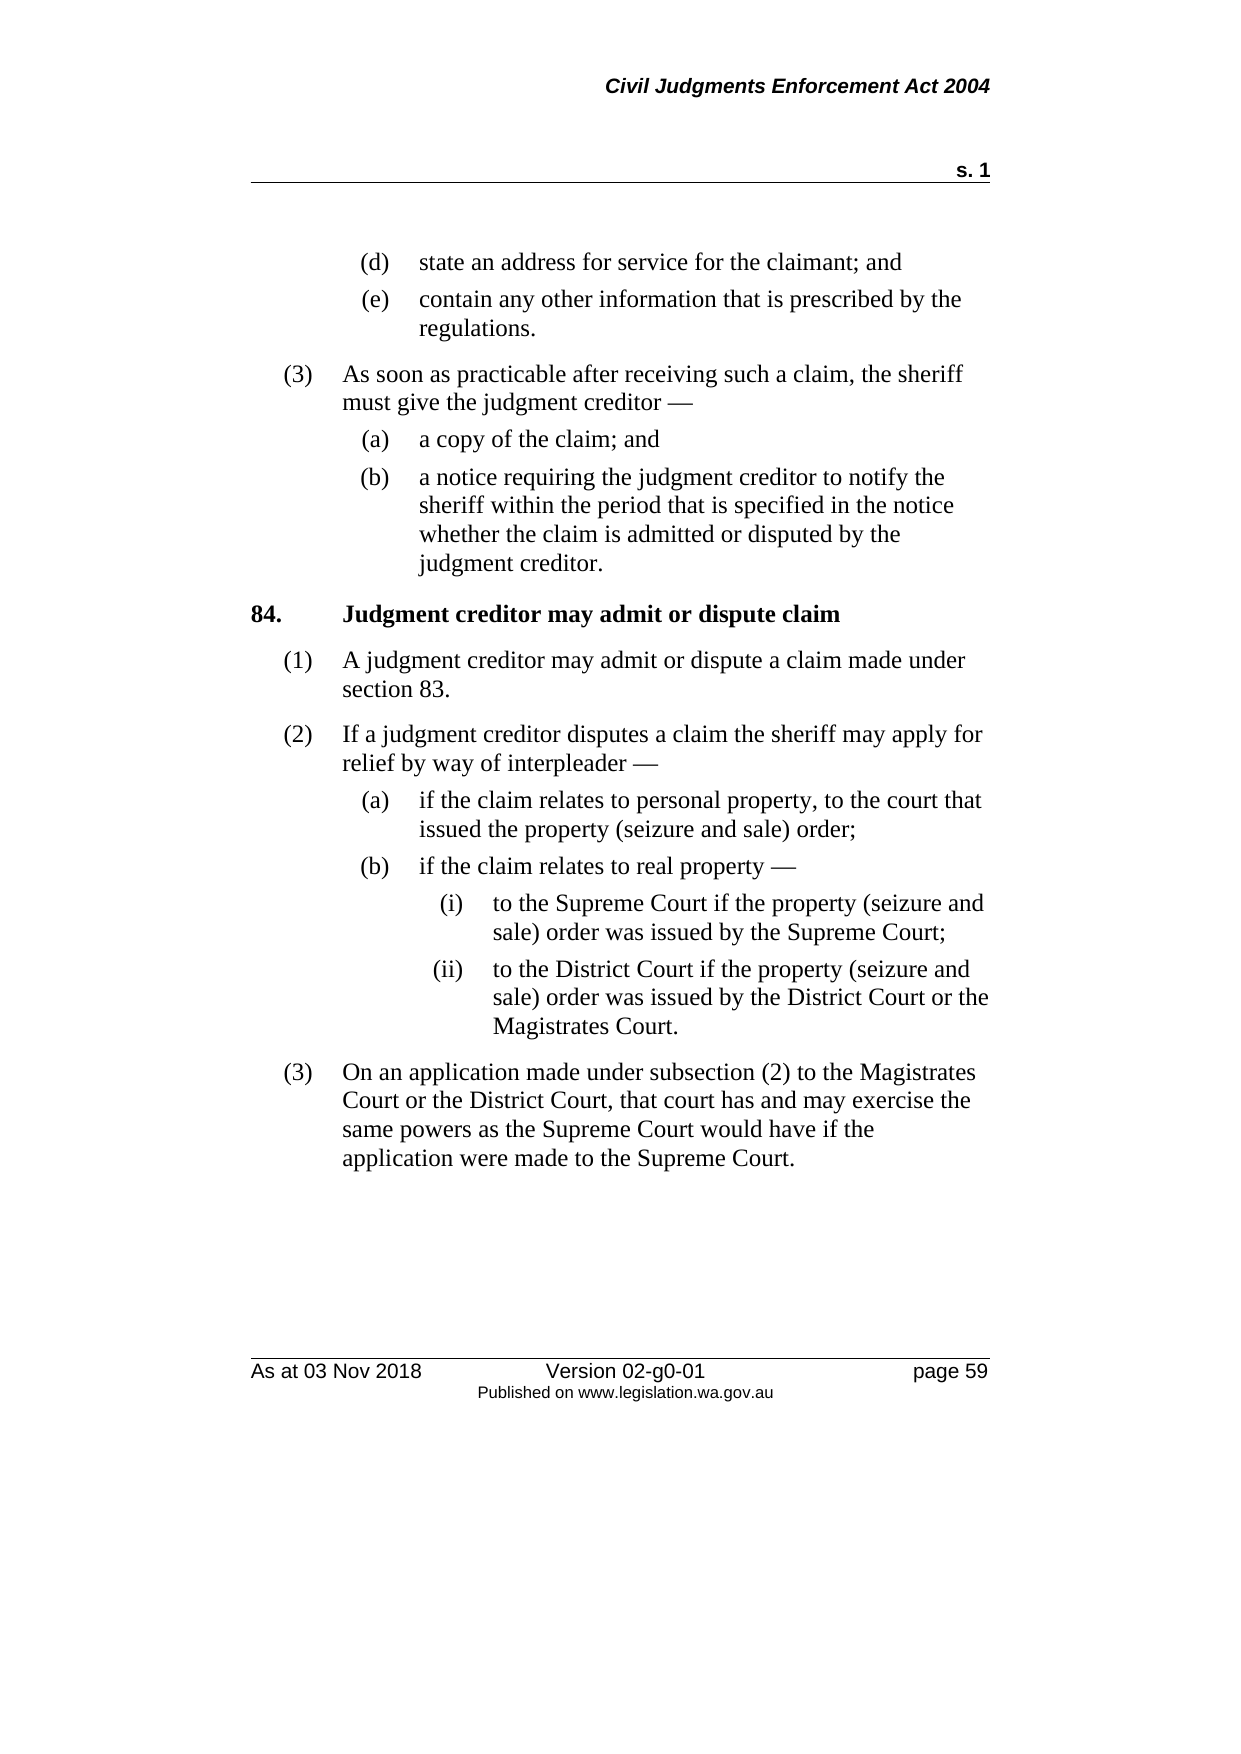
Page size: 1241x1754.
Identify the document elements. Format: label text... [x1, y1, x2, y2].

subtitle 84. Judgment creditor may admit or dispute claim [251, 599, 990, 628]
text (ii) to the District Court if the property (seizure and sale) order was issued by the District Court or the . [251, 954, 990, 1040]
text (b) a notice requiring the judgment creditor to notify the sheriff within the period that is specified in the notice whether the claim is admitted or disputed by the judgment creditor. [251, 462, 990, 577]
text (i) to the Supreme Court if the property (seizure and sale) order was issued by the Supreme Court; [251, 888, 990, 945]
text (1) A judgment creditor may admit or dispute a claim made under section 83. [251, 645, 990, 702]
text (d) state an address for service for the claimant; and [251, 247, 990, 276]
text (a) if the claim relates to personal property, to the court that issued the property (seizure and sale) order; [251, 785, 990, 842]
text (e) contain any other information that is prescribed by the regulations. [251, 284, 990, 342]
text (b) if the claim relates to real property — [251, 851, 990, 879]
text (3) As soon as practicable after receiving such a claim, the sheriff must give the judgment creditor — [251, 359, 990, 416]
text (3) On an application made under subsection (2) to the Magistrates Court or the District Court, that court has and may exercise the same powers as the Supreme Court would have if the application were made to the Supreme Court. [251, 1057, 990, 1172]
text (a) a copy of the claim; and [251, 424, 990, 453]
text (2) If a judgment creditor disputes a claim the sheriff may apply for relief by way of interpleader — [251, 719, 990, 777]
